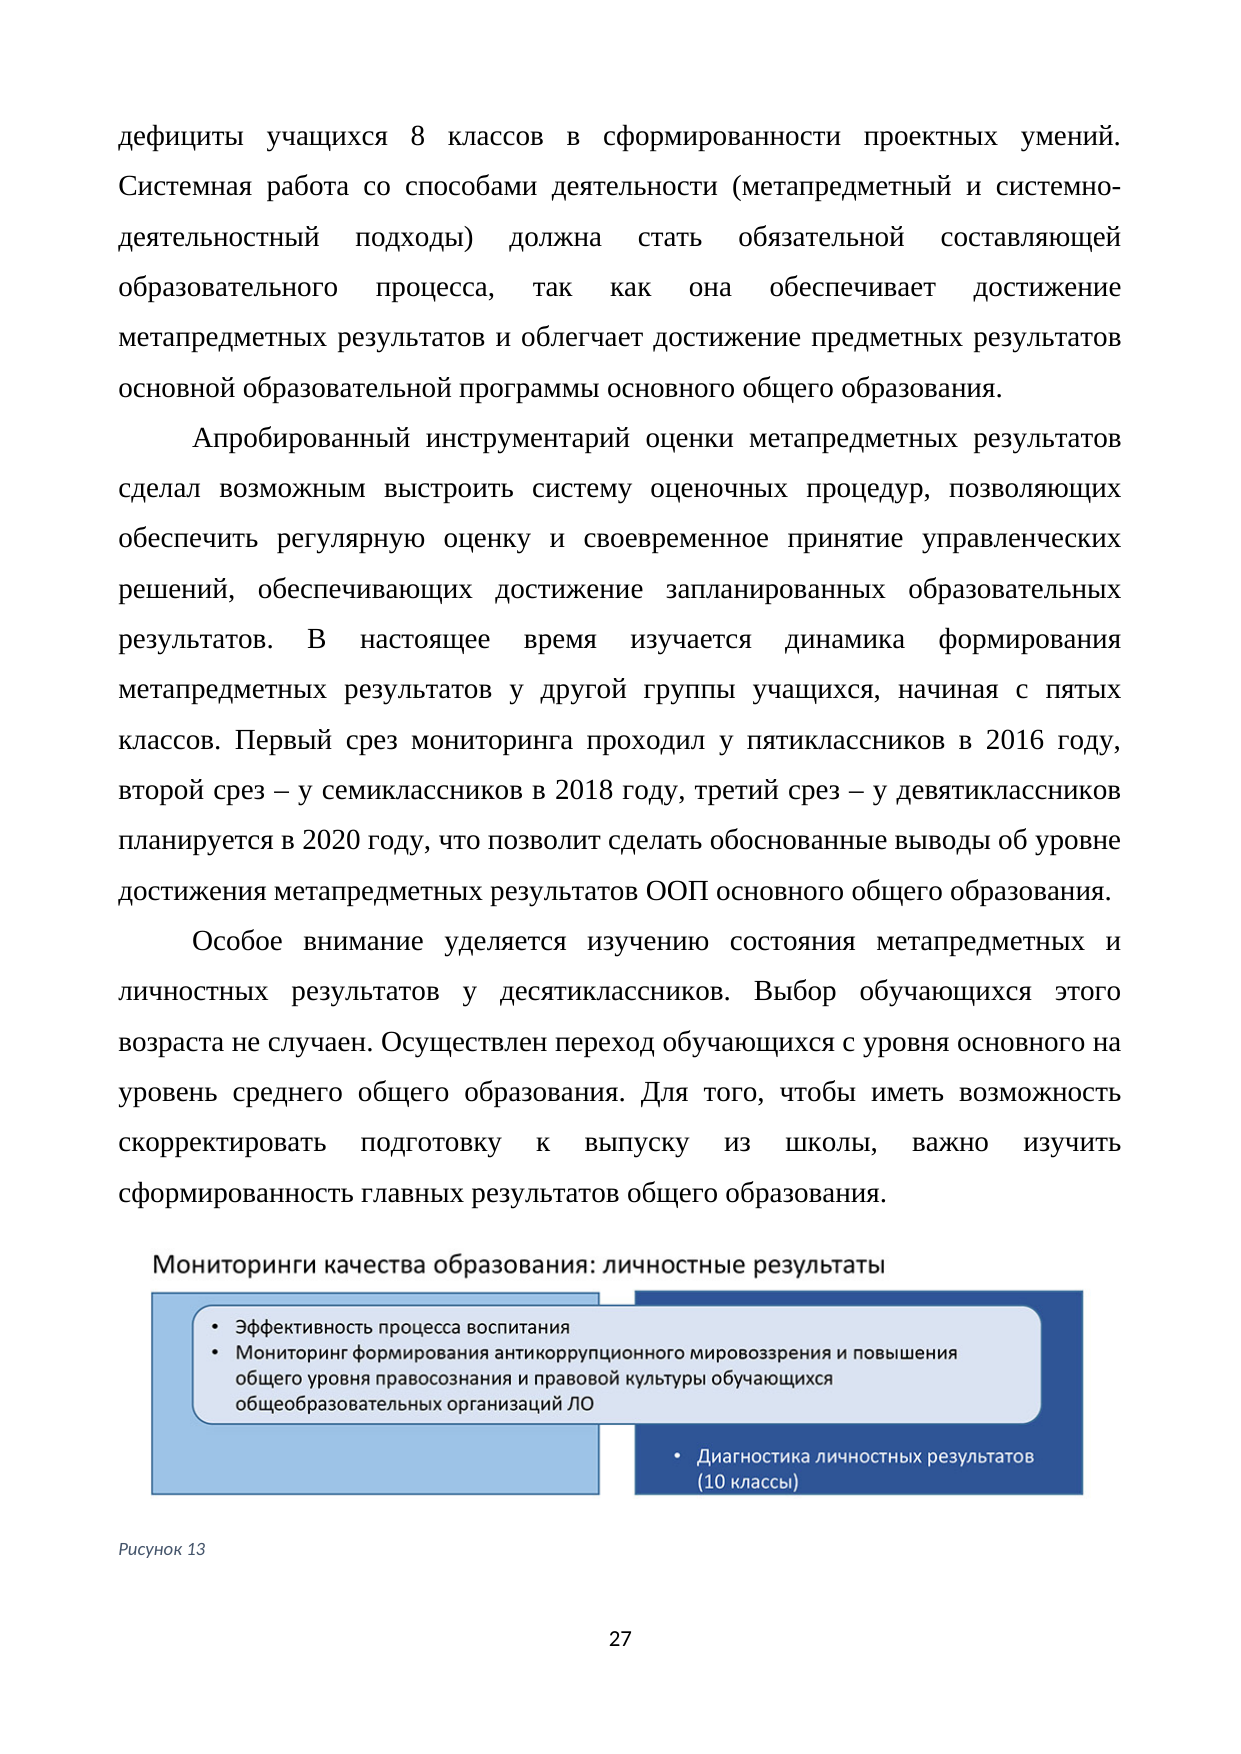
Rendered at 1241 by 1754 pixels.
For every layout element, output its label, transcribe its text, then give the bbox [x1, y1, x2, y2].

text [118, 118, 1122, 403]
text Апробированный инструментарий оценки метапредметных результатов сделал возможным выстроить систему оценочных процедур, позволяющих обеспечить регулярную оценку и своевременное принятие управленческих решений, обеспечивающих достижение запланированных образовательных результатов. В настоящее время изучается динамика формирования метапредметных результатов у другой группы учащихся, начиная с пятых классов. Первый срез мониторинга проходил у пятиклассников в 2016 году, второй срез – у семиклассников в 2018 году, третий срез – у девятиклассников планируется в 2020 году, что позволит сделать обоснованные выводы об уровне достижения метапредметных результатов ООП основного общего образования. [118, 420, 1122, 906]
text Особое внимание уделяется изучению состояния метапредметных и личностных результатов у десятиклассников. Выбор обучающихся этого возраста не случаен. Осуществлен переход обучающихся с уровня основного на уровень среднего общего образования. Для того, чтобы иметь возможность скорректировать подготовку к выпуску из школы, важно изучить сформированность главных результатов общего образования. [118, 923, 1122, 1208]
picture [118, 1225, 1123, 1523]
